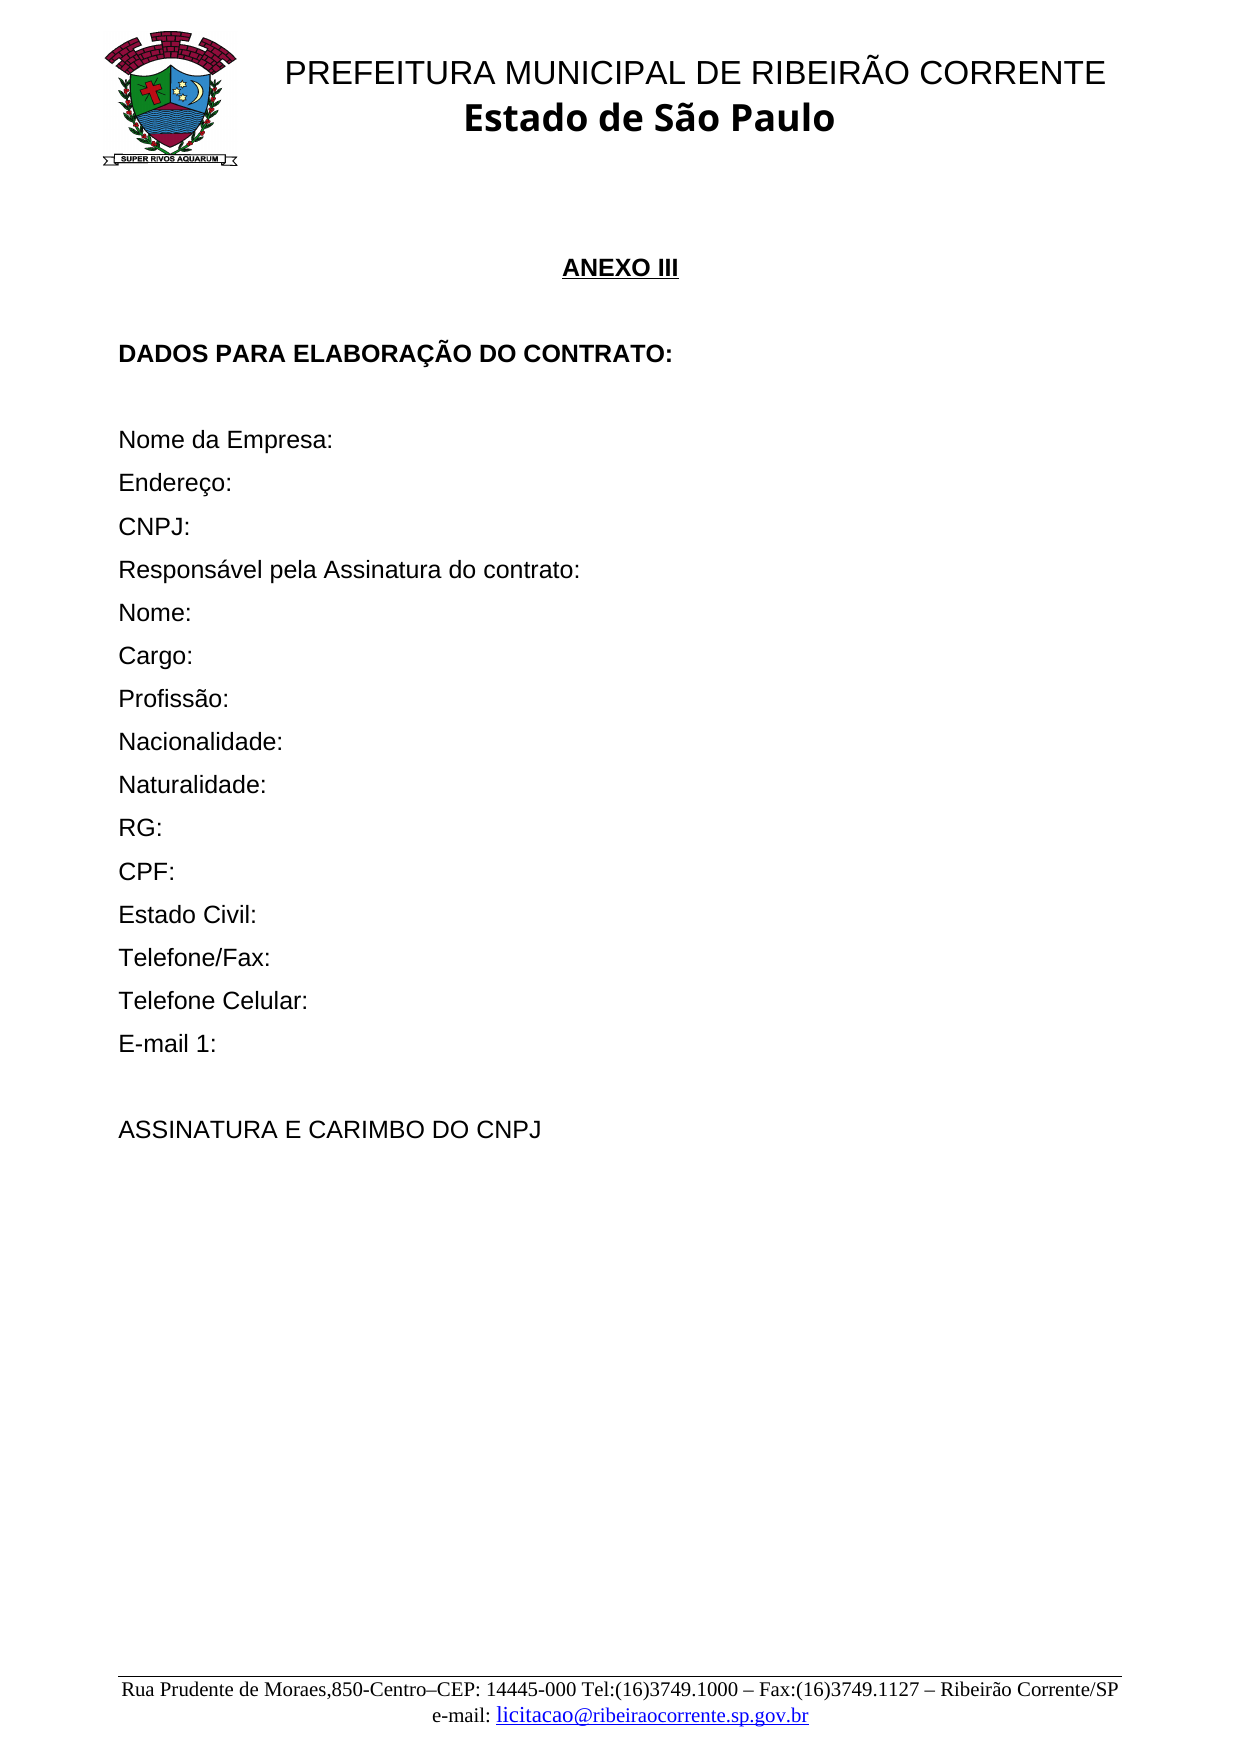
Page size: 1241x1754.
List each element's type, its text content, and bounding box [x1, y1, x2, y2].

text Naturalidade: [118, 770, 1122, 799]
text DADOS PARA ELABORAÇÃO DO CONTRATO: [118, 339, 1122, 368]
text Telefone Celular: [118, 986, 1122, 1015]
text Nome: [118, 598, 1122, 627]
picture [102, 31, 238, 166]
text RG: [118, 813, 1122, 842]
text CPF: [118, 857, 1122, 885]
text Responsável pela Assinatura do contrato: [118, 555, 1122, 583]
text ASSINATURA E CARIMBO DO CNPJ [118, 1115, 1122, 1144]
text E-mail 1: [118, 1029, 1122, 1058]
text Nacionalidade: [118, 727, 1122, 756]
text Estado Civil: [118, 900, 1122, 928]
text Nome da Empresa: [118, 425, 1122, 454]
text Profissão: [118, 684, 1122, 713]
text Endereço: [118, 468, 1122, 497]
text Cargo: [118, 641, 1122, 670]
text Telefone/Fax: [118, 943, 1122, 972]
text CNPJ: [118, 512, 1122, 540]
text ANEXO III [118, 253, 1122, 282]
